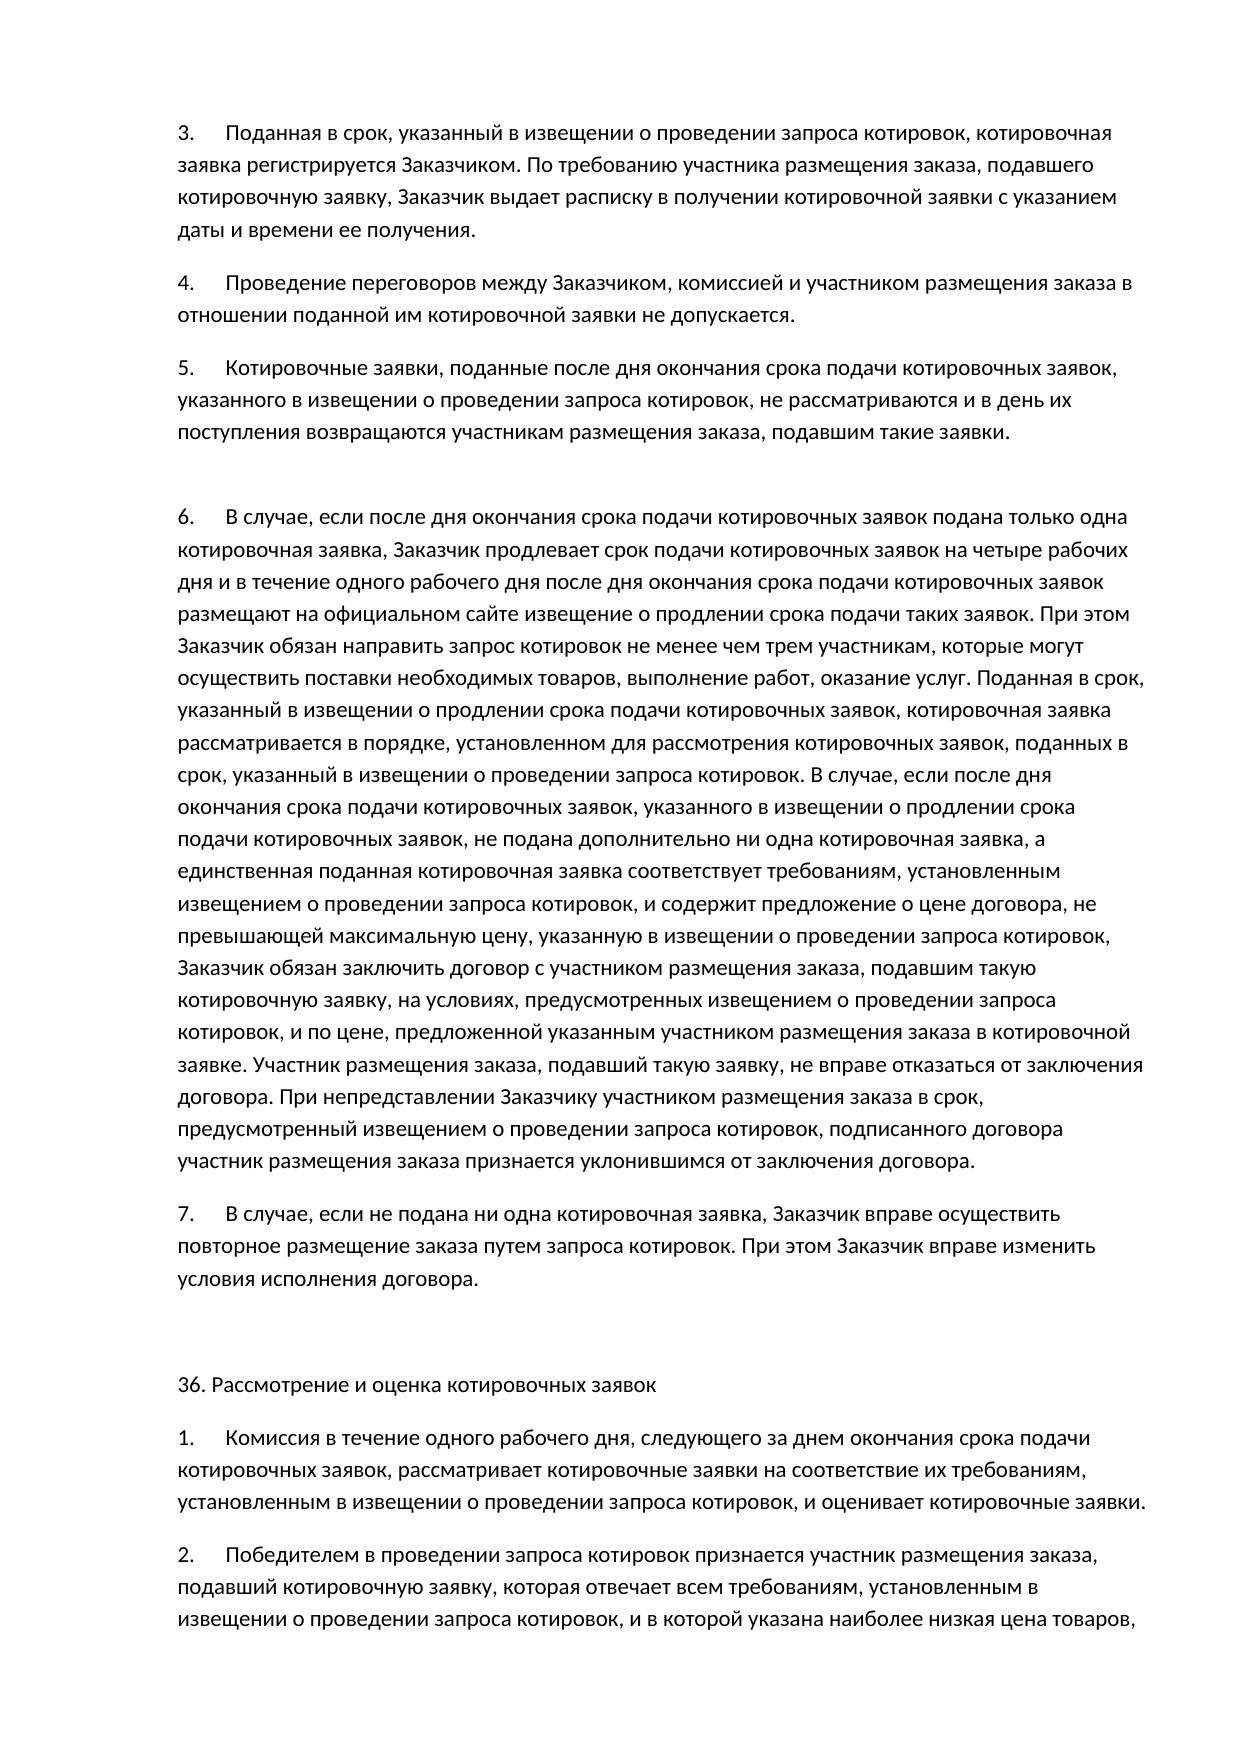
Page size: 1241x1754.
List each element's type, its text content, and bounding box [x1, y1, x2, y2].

text 6. В случае, если после дня окончания срока подачи котировочных заявок подана только одна котировочная заявка, Заказчик продлевает срок подачи котировочных заявок на четыре рабочих дня и в течение одного рабочего дня после дня окончания срока подачи котировочных заявок размещают на официальном сайте извещение о продлении срока подачи таких заявок. При этом Заказчик обязан направить запрос котировок не менее чем трем участникам, которые могут осуществить поставки необходимых товаров, выполнение работ, оказание услуг. Поданная в срок, указанный в извещении о продлении срока подачи котировочных заявок, котировочная заявка рассматривается в порядке, установленном для рассмотрения котировочных заявок, поданных в срок, указанный в извещении о проведении запроса котировок. В случае, если после дня окончания срока подачи котировочных заявок, указанного в извещении о продлении срока подачи котировочных заявок, не подана дополнительно ни одна котировочная заявка, а единственная поданная котировочная заявка соответствует требованиям, установленным извещением о проведении запроса котировок, и содержит предложение о цене договора, не превышающей максимальную цену, указанную в извещении о проведении запроса котировок, Заказчик обязан заключить договор с участником размещения заказа, подавшим такую котировочную заявку, на условиях, предусмотренных извещением о проведении запроса котировок, и по цене, предложенной указанным участником размещения заказа в котировочной заявке. Участник размещения заказа, подавший такую заявку, не вправе отказаться от заключения договора. При непредставлении Заказчику участником размещения заказа в срок, предусмотренный извещением о проведении запроса котировок, подписанного договора участник размещения заказа признается уклонившимся от заключения договора. [177, 502, 1152, 1174]
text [177, 1540, 1152, 1632]
text 5. Котировочные заявки, поданные после дня окончания срока подачи котировочных заявок, указанного в извещении о проведении запроса котировок, не рассматриваются и в день их поступления возвращаются участникам размещения заказа, подавшим такие заявки. [177, 353, 1152, 477]
text 4. Проведение переговоров между Заказчиком, комиссией и участником размещения заказа в отношении поданной им котировочной заявки не допускается. [177, 268, 1152, 328]
text 1. Комиссия в течение одного рабочего дня, следующего за днем окончания срока подачи котировочных заявок, рассматривает котировочные заявки на соответствие их требованиям, установленным в извещении о проведении запроса котировок, и оценивает котировочные заявки. [177, 1423, 1152, 1515]
text 36. Рассмотрение и оценка котировочных заявок [177, 1370, 1152, 1398]
text 3. Поданная в срок, указанный в извещении о проведении запроса котировок, котировочная заявка регистрируется Заказчиком. По требованию участника размещения заказа, подавшего котировочную заявку, Заказчик выдает расписку в получении котировочной заявки с указанием даты и времени ее получения. [177, 118, 1152, 243]
text 7. В случае, если не подана ни одна котировочная заявка, Заказчик вправе осуществить повторное размещение заказа путем запроса котировок. При этом Заказчик вправе изменить условия исполнения договора. [177, 1199, 1152, 1292]
